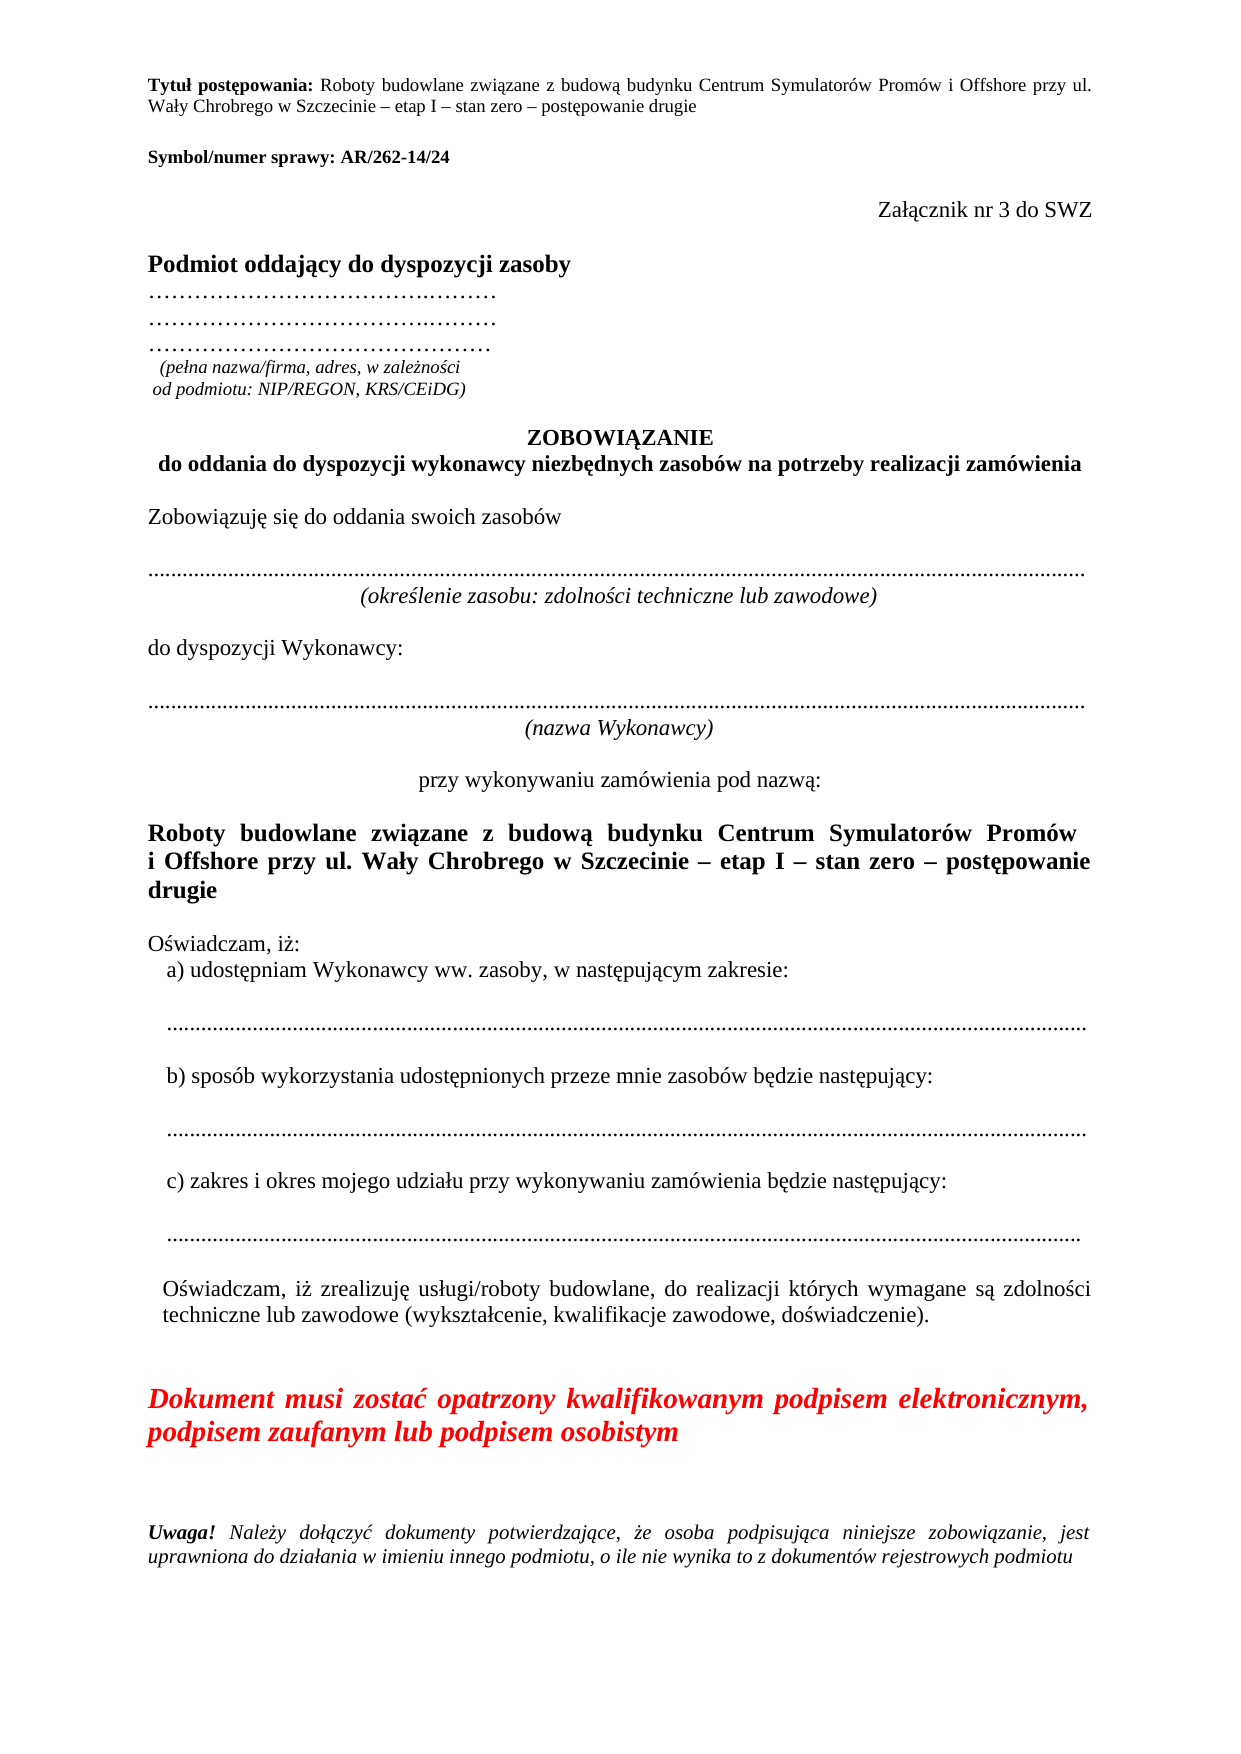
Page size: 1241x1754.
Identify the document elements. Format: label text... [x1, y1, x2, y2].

text c) zakres i okres mojego udziału przy wykonywaniu zamówienia będzie następujący: [166, 1167, 1093, 1194]
text ................................................................................................................................................................. [166, 1115, 1093, 1141]
text ……………………………….……… [148, 277, 502, 304]
text Oświadczam, iż: [148, 930, 1093, 957]
text do dyspozycji Wykonawcy: [148, 634, 1093, 661]
text do oddania do dyspozycji wykonawcy niezbędnych zasobów na potrzeby realizacji zamówienia [148, 450, 1093, 476]
text b) sposób wykorzystania udostępnionych przeze mnie zasobów będzie następujący: [166, 1062, 1093, 1088]
text Roboty budowlane związane z budową budynku Centrum Symulatorów Promów i Offshore przy ul. Wały Chrobrego w Szczecinie – etap I – stan zero – postępowanie drugie [148, 818, 1093, 904]
text ................................................................................................................................................................. [166, 1009, 1093, 1036]
text .................................................................................................................................................................... [148, 555, 1093, 582]
text Załącznik nr 3 do SWZ [148, 196, 1093, 222]
text (pełna nazwa/firma, adres, w zależności [148, 356, 472, 378]
text przy wykonywaniu zamówienia pod nazwą: [148, 766, 1093, 793]
text (określenie zasobu: zdolności techniczne lub zawodowe) [148, 582, 1093, 608]
text ……………………………………… [148, 330, 502, 356]
text .................................................................................................................................................................... [148, 687, 1093, 713]
text a) udostępniam Wykonawcy ww. zasoby, w następującym zakresie: [166, 957, 1093, 983]
text Dokument musi zostać opatrzony kwalifikowanym podpisem elektronicznym, podpisem zaufanym lub podpisem osobistym [148, 1381, 1093, 1448]
text Zobowiązuję się do oddania swoich zasobów [148, 503, 1093, 529]
text Podmiot oddający do dyspozycji zasoby [148, 249, 1093, 277]
text Oświadczam, iż zrealizuję usługi/roboty budowlane, do realizacji których wymagane są zdolności techniczne lub zawodowe (wykształcenie, kwalifikacje zawodowe, doświadczenie). [162, 1275, 1093, 1328]
text (nazwa Wykonawcy) [148, 713, 1093, 740]
text ……………………………….……… [148, 304, 502, 330]
text Uwaga! Należy dołączyć dokumenty potwierdzające, że osoba podpisująca niniejsze zobowiązanie, jest uprawniona do działania w imieniu innego podmiotu, o ile nie wynika to z dokumentów rejestrowych podmiotu [148, 1520, 1093, 1568]
text od podmiotu: NIP/REGON, KRS/CEiDG) [148, 378, 472, 399]
text ................................................................................................................................................................ [166, 1220, 1093, 1246]
text ZOBOWIĄZANIE [148, 424, 1093, 450]
